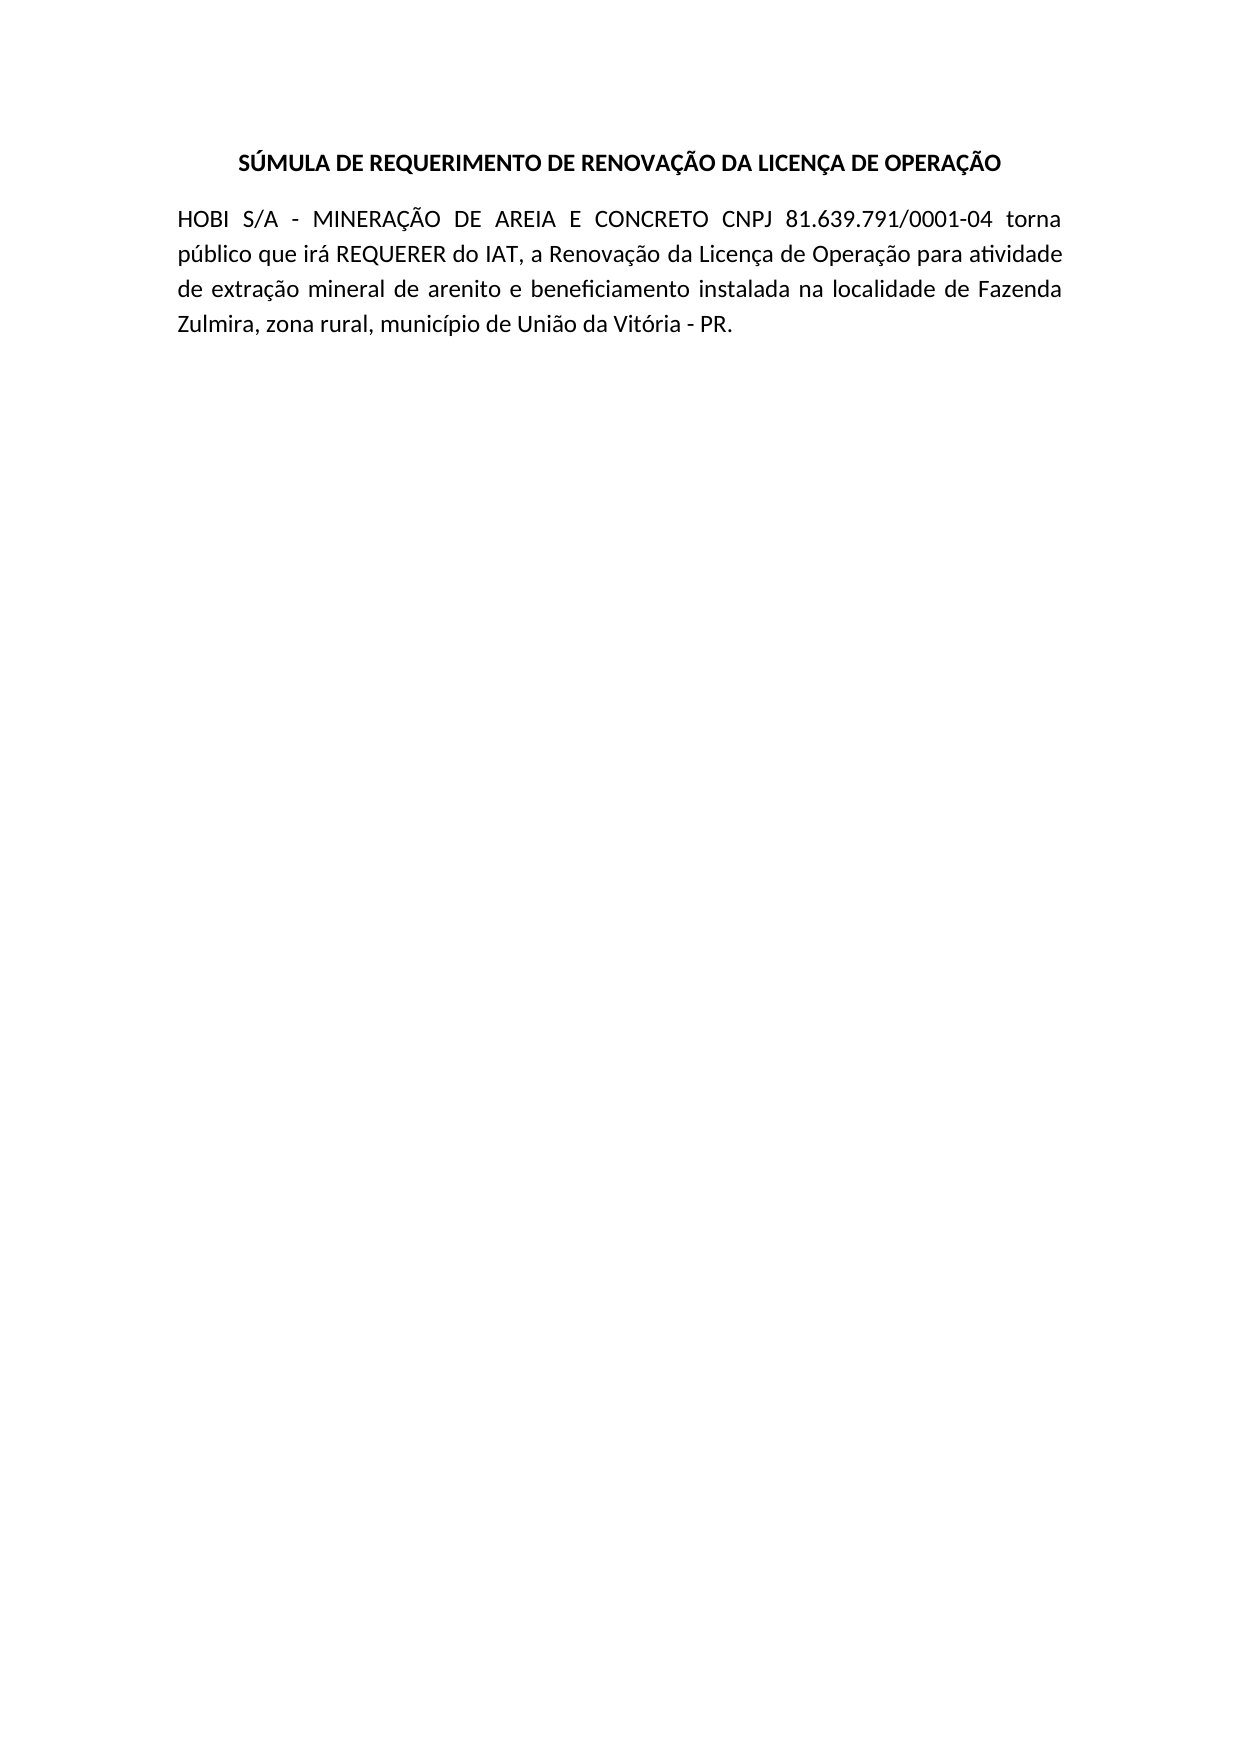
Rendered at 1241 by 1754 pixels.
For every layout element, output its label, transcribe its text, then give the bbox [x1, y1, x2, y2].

text SÚMULA DE REQUERIMENTO DE RENOVAÇÃO DA LICENÇA DE OPERAÇÃO [177, 148, 1063, 178]
text HOBI S/A - MINERAÇÃO DE AREIA E CONCRETO CNPJ 81.639.791/0001-04 torna público que irá REQUERER do IAT, a Renovação da Licença de Operação para atividade de extração mineral de arenito e beneficiamento instalada na localidade de Fazenda Zulmira, zona rural, município de União da Vitória - PR. [177, 203, 1063, 339]
